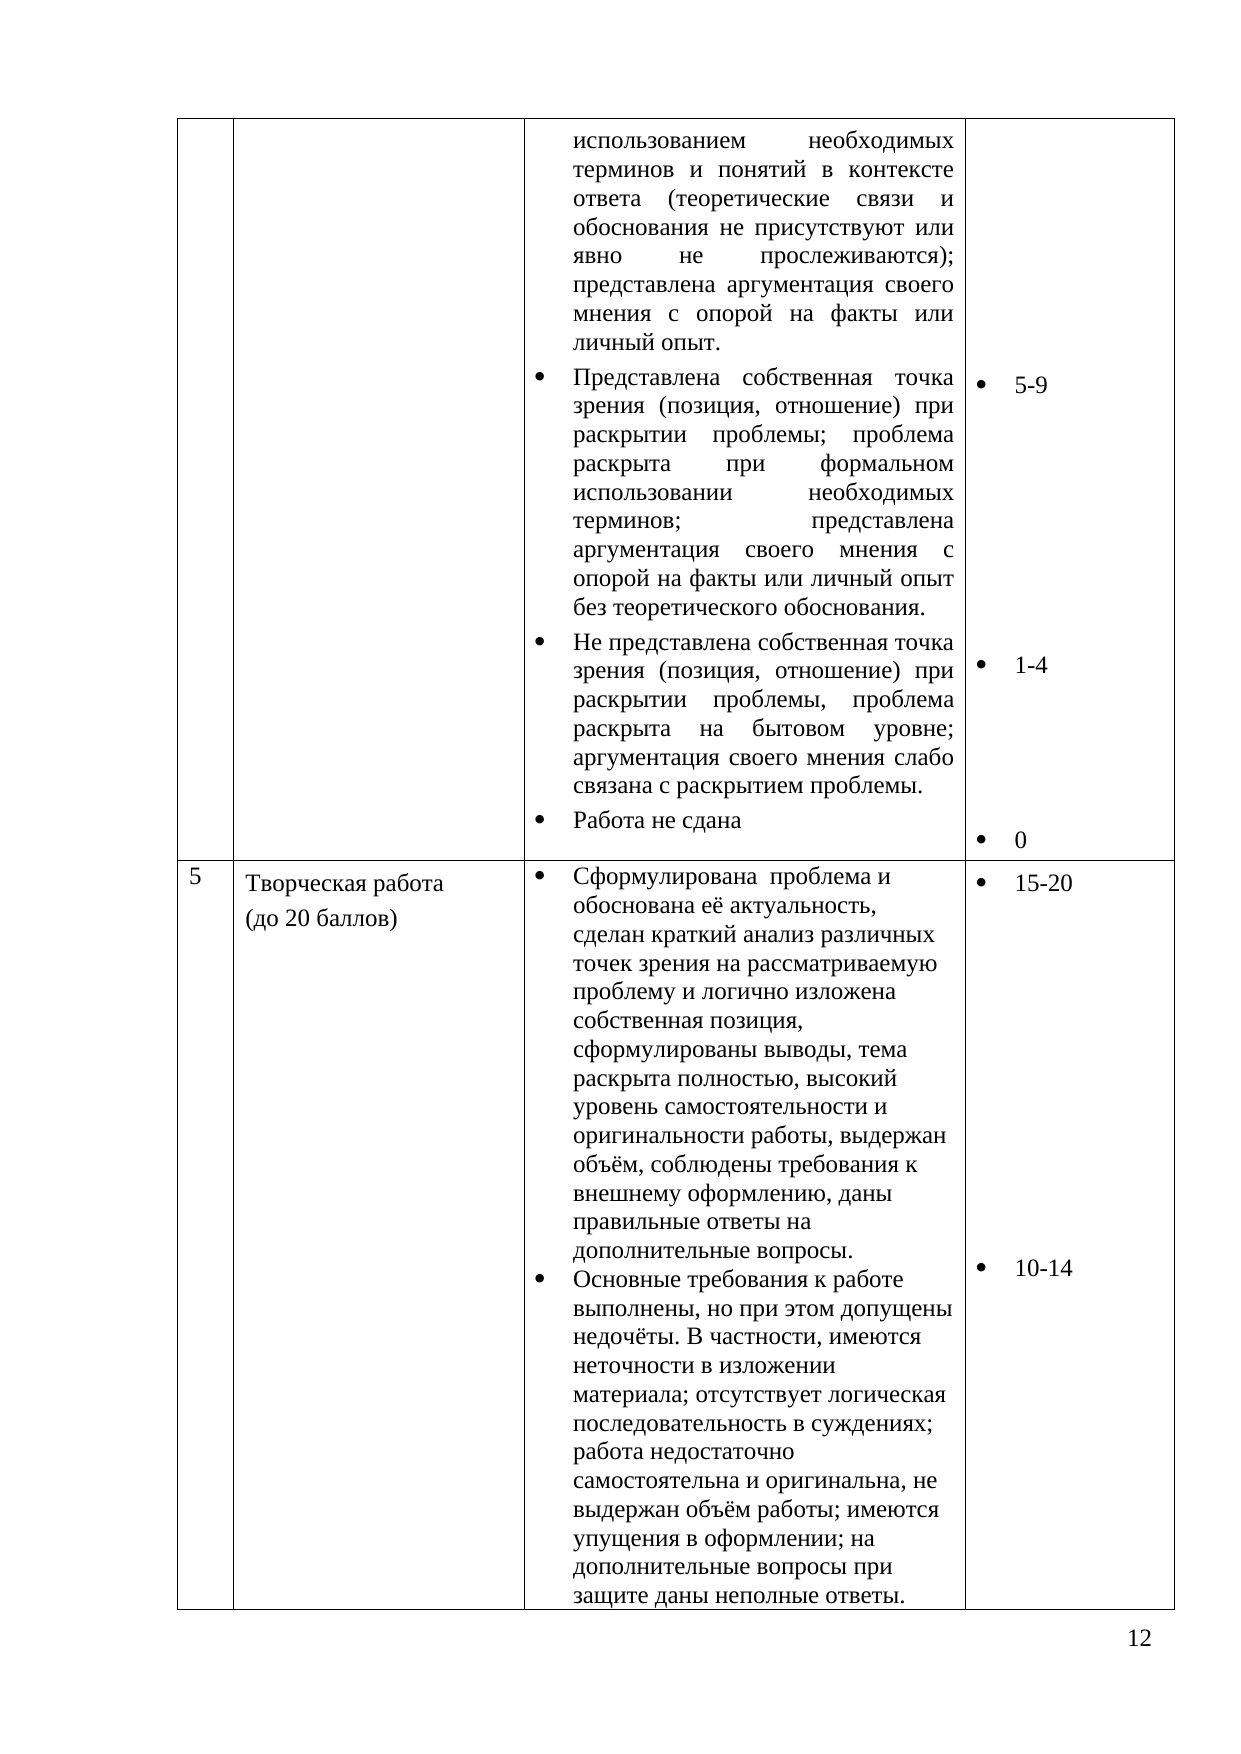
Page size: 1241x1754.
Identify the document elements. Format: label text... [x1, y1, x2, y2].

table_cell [234, 861, 524, 1609]
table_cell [966, 861, 1174, 1609]
table_cell 4 [178, 119, 233, 860]
table_cell 5 [178, 861, 233, 1609]
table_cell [525, 119, 965, 860]
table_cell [234, 119, 524, 860]
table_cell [966, 119, 1174, 860]
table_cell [525, 861, 965, 1609]
